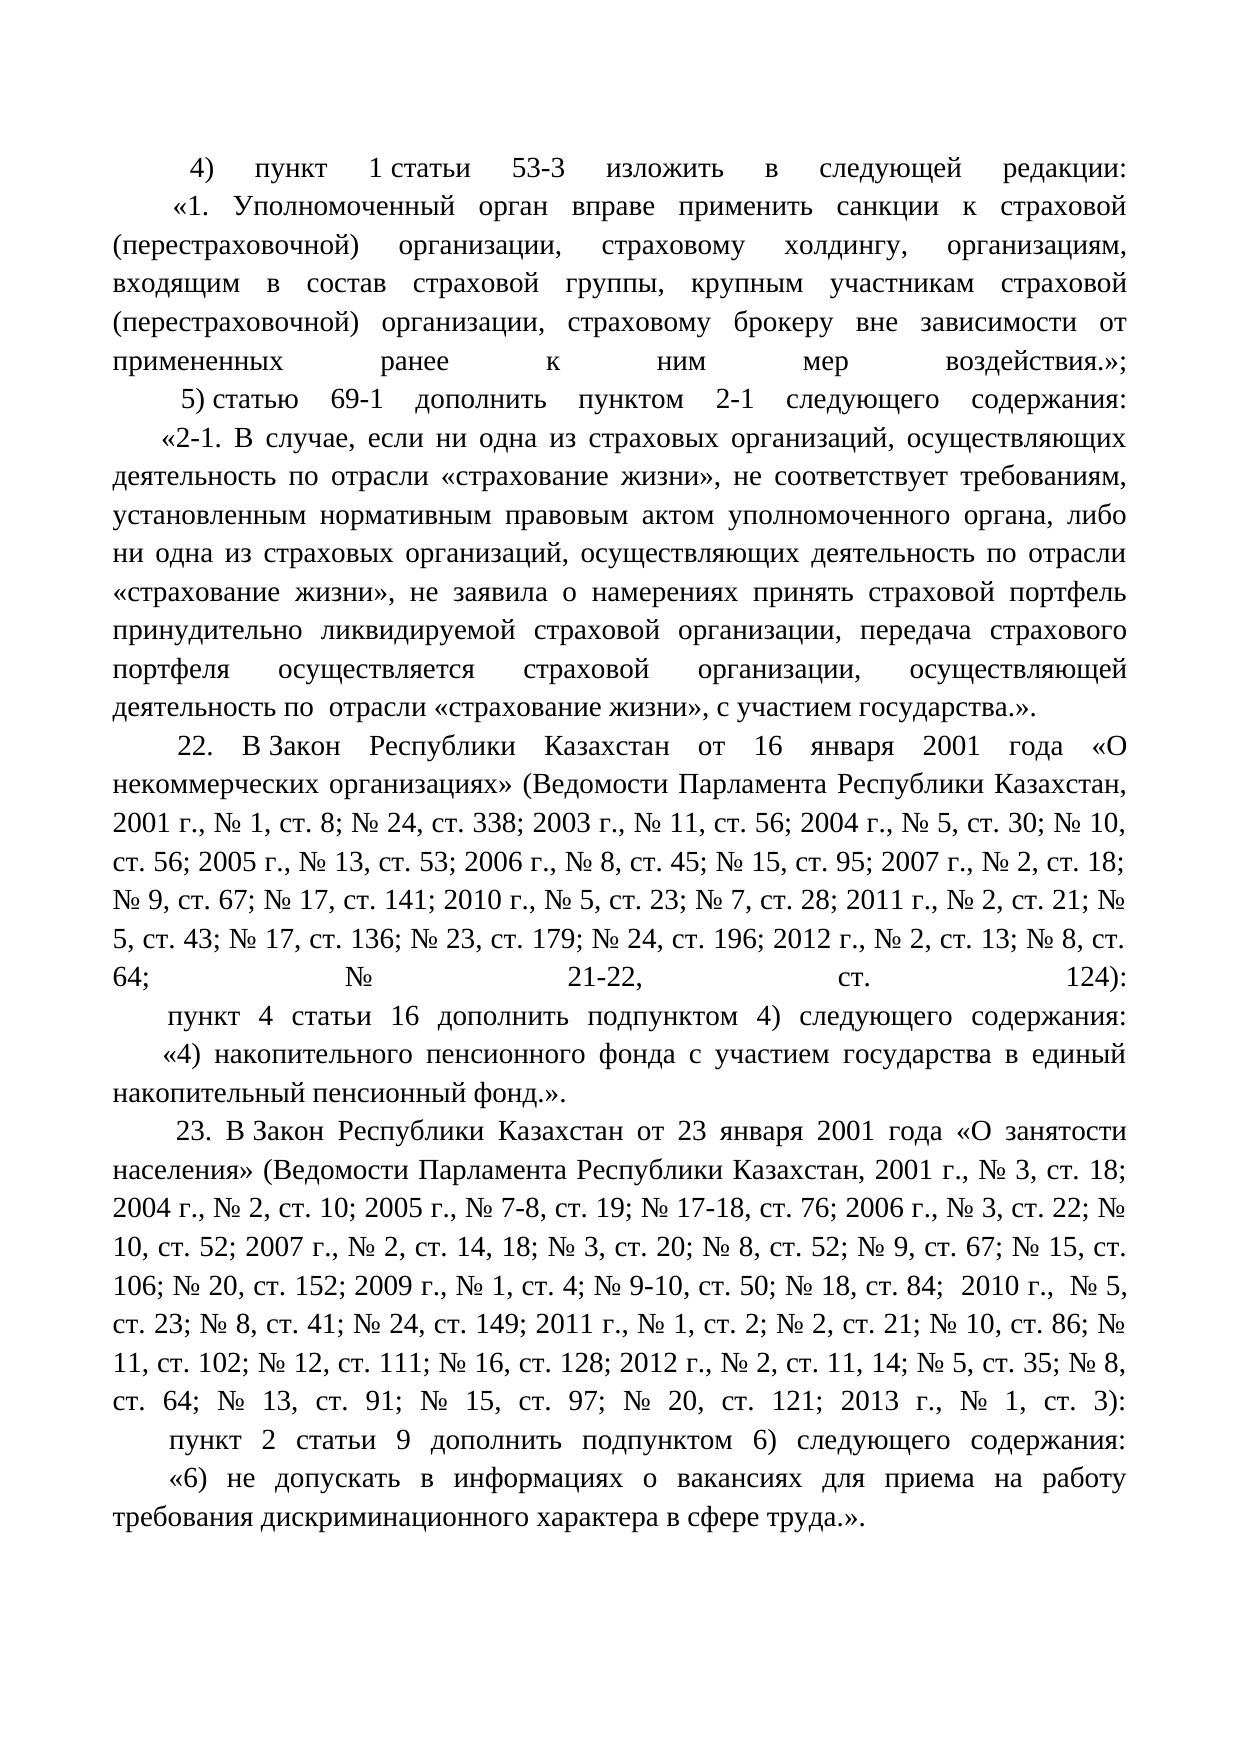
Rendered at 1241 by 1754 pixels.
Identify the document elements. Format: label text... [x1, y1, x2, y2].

text 23. В Закон Республики Казахстан от 23 января 2001 года «О занятости населения» (Ведомости Парламента Республики Казахстан, 2001 г., № 3, ст. 18; 2004 г., № 2, ст. 10; 2005 г., № 7-8, ст. 19; № 17-18, ст. 76; 2006 г., № 3, ст. 22; № 10, ст. 52; 2007 г., № 2, ст. 14, 18; № 3, ст. 20; № 8, ст. 52; № 9, ст. 67; № 15, ст. 106; № 20, ст. 152; 2009 г., № 1, ст. 4; № 9-10, ст. 50; № 18, ст. 84; 2010 г., № 5, ст. 23; № 8, ст. 41; № 24, ст. 149; 2011 г., № 1, ст. 2; № 2, ст. 21; № 10, ст. 86; № 11, ст. 102; № 12, ст. 111; № 16, ст. 128; 2012 г., № 2, ст. 11, 14; № 5, ст. 35; № 8, ст. 64; № 13, ст. 91; № 15, ст. 97; № 20, ст. 121; 2013 г., № 1, ст. 3): пункт 2 статьи 9 дополнить подпунктом 6) следующего содержания: «6) не допускать в информациях о вакансиях для приема на работу требования дискриминационного характера в сфере труда.». [112, 1113, 1128, 1532]
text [112, 150, 1128, 723]
text 22. В Закон Республики Казахстан от 16 января 2001 года «О некоммерческих организациях» (Ведомости Парламента Республики Казахстан, 2001 г., № 1, ст. 8; № 24, ст. 338; 2003 г., № 11, ст. 56; 2004 г., № 5, ст. 30; № 10, ст. 56; 2005 г., № 13, ст. 53; 2006 г., № 8, ст. 45; № 15, ст. 95; 2007 г., № 2, ст. 18; № 9, ст. 67; № 17, ст. 141; 2010 г., № 5, ст. 23; № 7, ст. 28; 2011 г., № 2, ст. 21; № 5, ст. 43; № 17, ст. 136; № 23, ст. 179; № 24, ст. 196; 2012 г., № 2, ст. 13; № 8, ст. 64; № 21-22, ст. 124): пункт 4 статьи 16 дополнить подпунктом 4) следующего содержания: «4) накопительного пенсионного фонда с участием государства в единый накопительный пенсионный фонд.». [112, 728, 1128, 1108]
